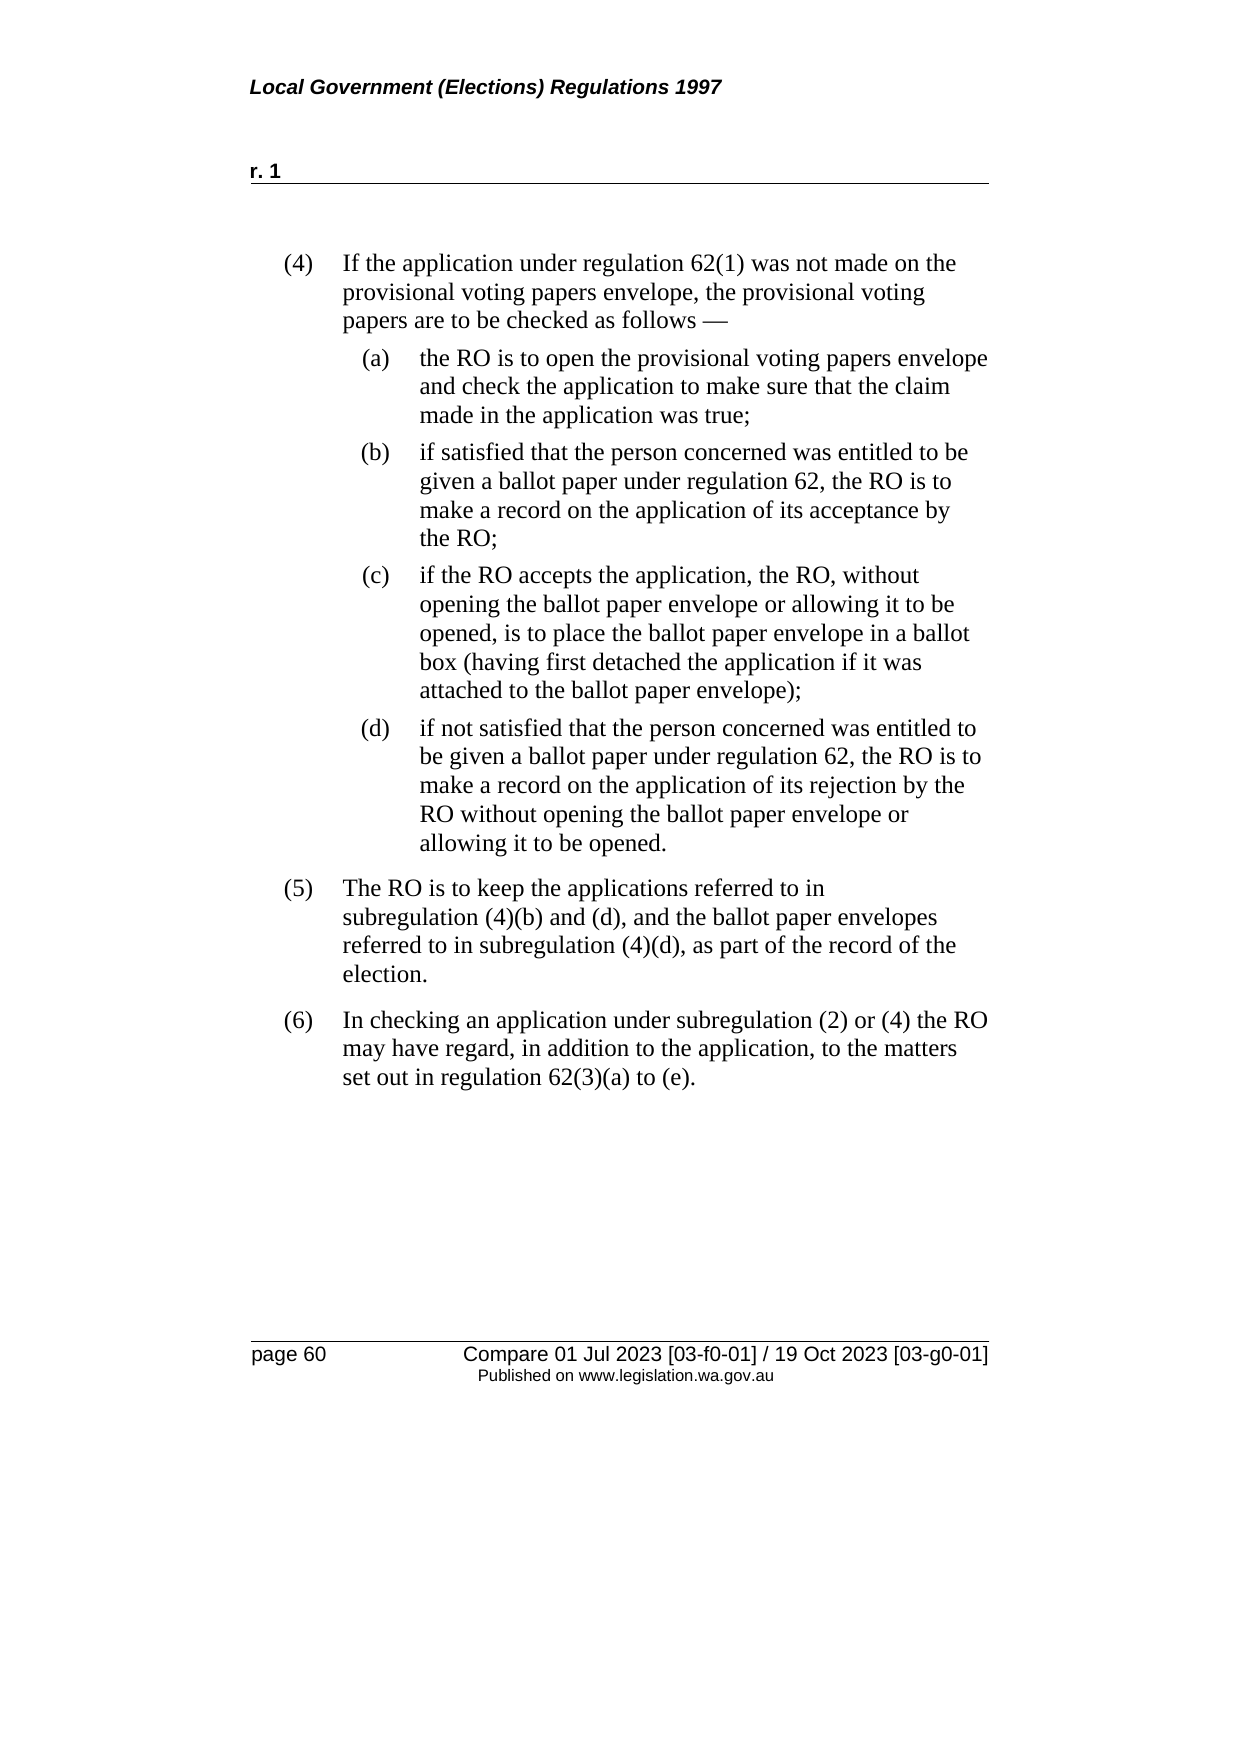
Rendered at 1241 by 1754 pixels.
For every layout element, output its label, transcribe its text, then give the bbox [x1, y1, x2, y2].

text (b) if satisfied that the person concerned was entitled to be given a ballot paper under regulation 62, the RO is to make a record on the application of its acceptance by the RO; [251, 437, 989, 552]
text (c) if the RO accepts the application, the RO, without opening the ballot paper envelope or allowing it to be opened, is to place the ballot paper envelope in a ballot box (having first detached the application if it was attached to the ballot paper envelope); [251, 561, 989, 704]
text (6) In checking an application under subregulation (2) or (4) the RO may have regard, in addition to the application, to the matters set out in regulation 62(3)(a) to (e). [251, 1005, 989, 1091]
text (5) The RO is to keep the applications referred to in subregulation (4)(b) and (d), and the ballot paper envelopes referred to in subregulation (4)(d), as part of the record of the election. [251, 873, 989, 988]
text (4) If the application under regulation 62(1) was not made on the provisional voting papers envelope, the provisional voting papers are to be checked as follows — [251, 248, 989, 334]
text (a) the RO is to open the provisional voting papers envelope and check the application to make sure that the claim made in the application was true; [251, 343, 989, 429]
text (d) if not satisfied that the person concerned was entitled to be given a ballot paper under regulation 62, the RO is to make a record on the application of its rejection by the RO without opening the ballot paper envelope or allowing it to be opened. [251, 713, 989, 856]
